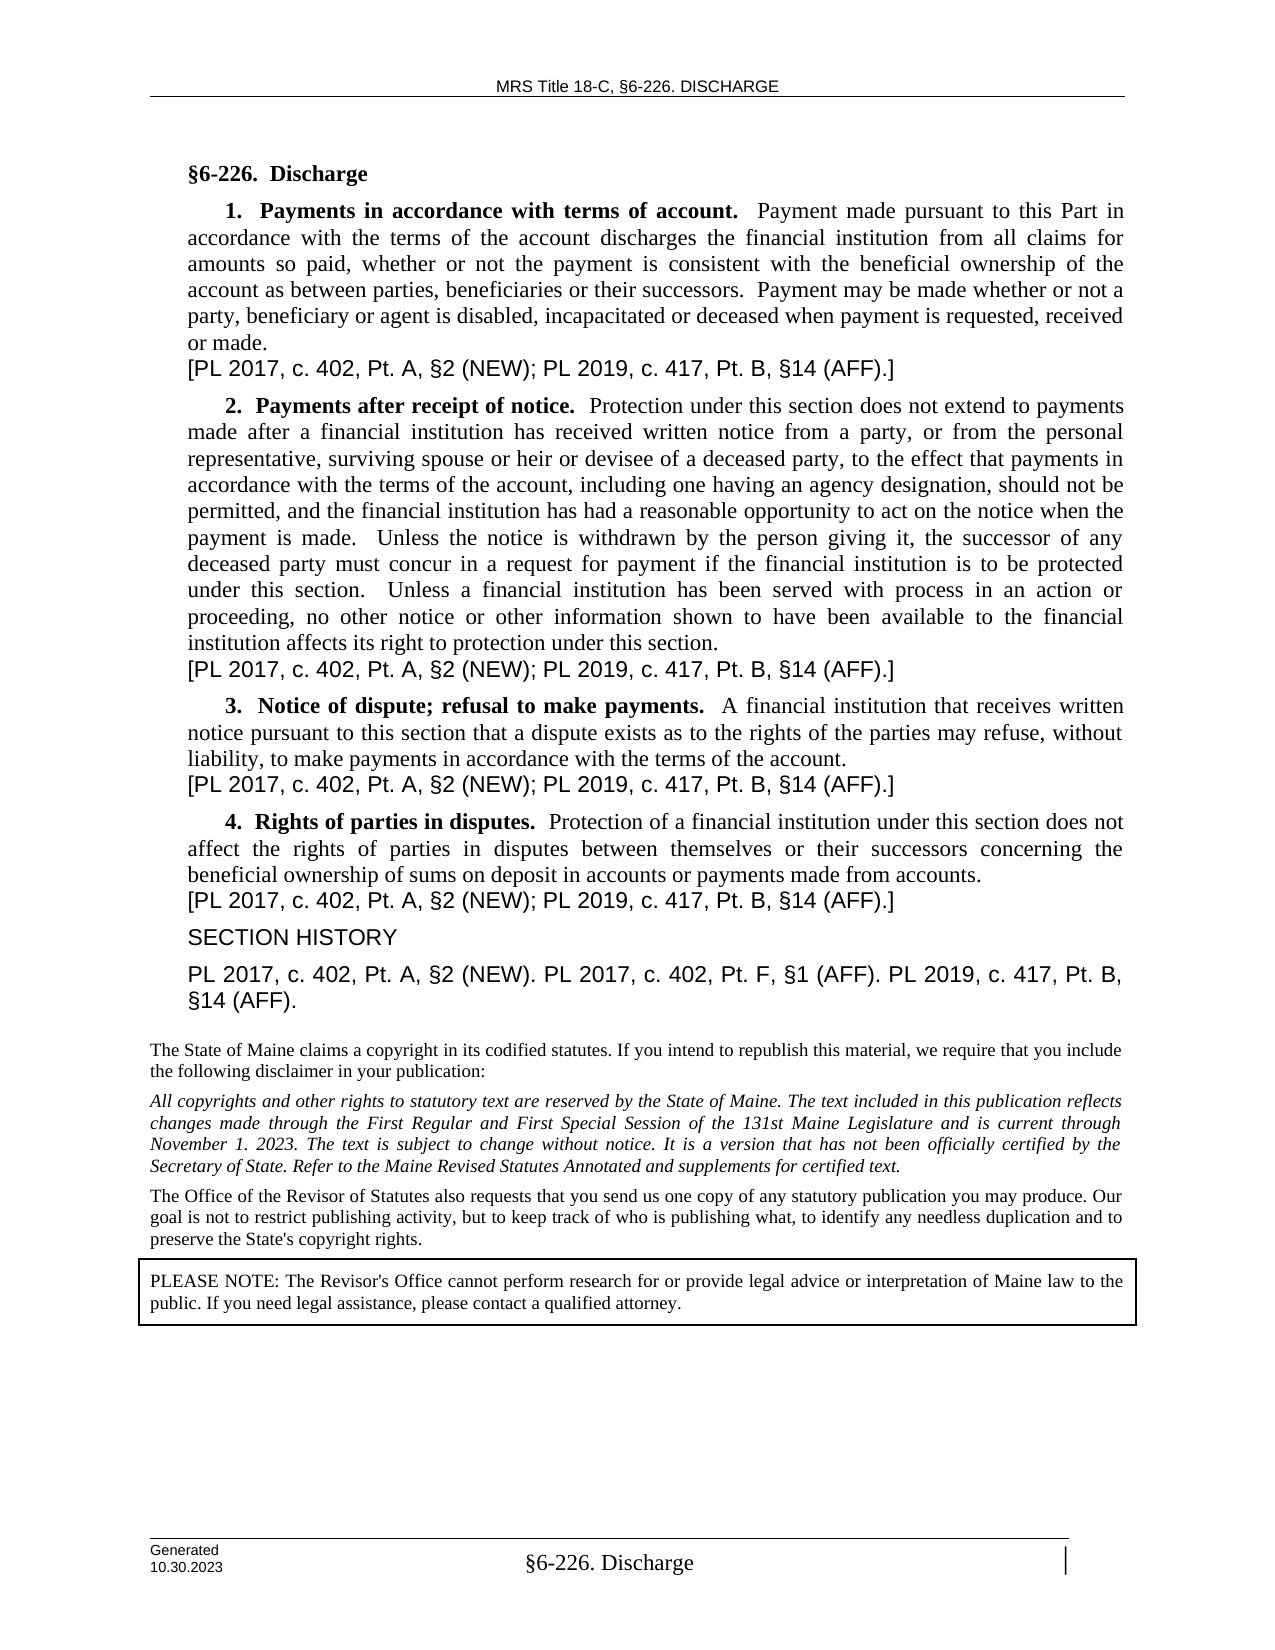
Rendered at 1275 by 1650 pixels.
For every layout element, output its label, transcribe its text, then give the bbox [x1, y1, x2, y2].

text [PL 2017, c. 402, Pt. A, §2 (NEW); PL 2019, c. 417, Pt. B, §14 (AFF).] [187, 887, 1125, 914]
text The Office of the Revisor of Statutes also requests that you send us one copy of any statutory publication you may produce. Our goal is not to restrict publishing activity, but to keep track of who is publishing what, to identify any needless duplication and to preserve the State's copyright rights. [150, 1184, 1125, 1249]
text §6-226. Discharge [187, 160, 1125, 187]
text 2. Payments after receipt of notice. Protection under this section does not extend to payments made after a financial institution has received written notice from a party, or from the personal representative, surviving spouse or heir or devisee of a deceased party, to the effect that payments in accordance with the terms of the account, including one having an agency designation, should not be permitted, and the financial institution has had a reasonable opportunity to act on the notice when the payment is made. Unless the notice is withdrawn by the person giving it, the successor of any deceased party must concur in a request for payment if the financial institution is to be protected under this section. Unless a financial institution has been served with process in an action or proceeding, no other notice or other information shown to have been available to the financial institution affects its right to protection under this section. [187, 392, 1125, 656]
text [PL 2017, c. 402, Pt. A, §2 (NEW); PL 2019, c. 417, Pt. B, §14 (AFF).] [187, 656, 1125, 682]
text [PL 2017, c. 402, Pt. A, §2 (NEW); PL 2019, c. 417, Pt. B, §14 (AFF).] [187, 355, 1125, 382]
text The State of Maine claims a copyright in its codified statutes. If you intend to republish this material, we require that you include the following disclaimer in your publication: [150, 1038, 1125, 1082]
text [PL 2017, c. 402, Pt. A, §2 (NEW); PL 2019, c. 417, Pt. B, §14 (AFF).] [187, 771, 1125, 798]
text PL 2017, c. 402, Pt. A, §2 (NEW). PL 2017, c. 402, Pt. F, §1 (AFF). PL 2019, c. 417, Pt. B, §14 (AFF). [187, 961, 1125, 1013]
text 4. Rights of parties in disputes. Protection of a financial institution under this section does not affect the rights of parties in disputes between themselves or their successors concerning the beneficial ownership of sums on deposit in accounts or payments made from accounts. [187, 808, 1125, 887]
text SECTION HISTORY [187, 924, 1125, 950]
text 3. Notice of dispute; refusal to make payments. A financial institution that receives written notice pursuant to this section that a dispute exists as to the rights of the parties may refuse, without liability, to make payments in accordance with the terms of the account. [187, 692, 1125, 771]
text 1. Payments in accordance with terms of account. Payment made pursuant to this Part in accordance with the terms of the account discharges the financial institution from all claims for amounts so paid, whether or not the payment is consistent with the beneficial ownership of the account as between parties, beneficiaries or their successors. Payment may be made whether or not a party, beneficiary or agent is disabled, incapacitated or deceased when payment is requested, received or made. [187, 197, 1125, 355]
text PLEASE NOTE: The Revisor's Office cannot perform research for or provide legal advice or interpretation of Maine law to the public. If you need legal assistance, please contact a qualified attorney. [140, 1260, 1135, 1324]
text All copyrights and other rights to statutory text are reserved by the State of Maine. The text included in this publication reflects changes made through the First Regular and First Special Session of the 131st Maine Legislature and is current through November 1. 2023 . The text is subject to change without notice. It is a version that has not been officially certified by the Secretary of State. Refer to the Maine Revised Statutes Annotated and supplements for certified text. [150, 1090, 1125, 1176]
